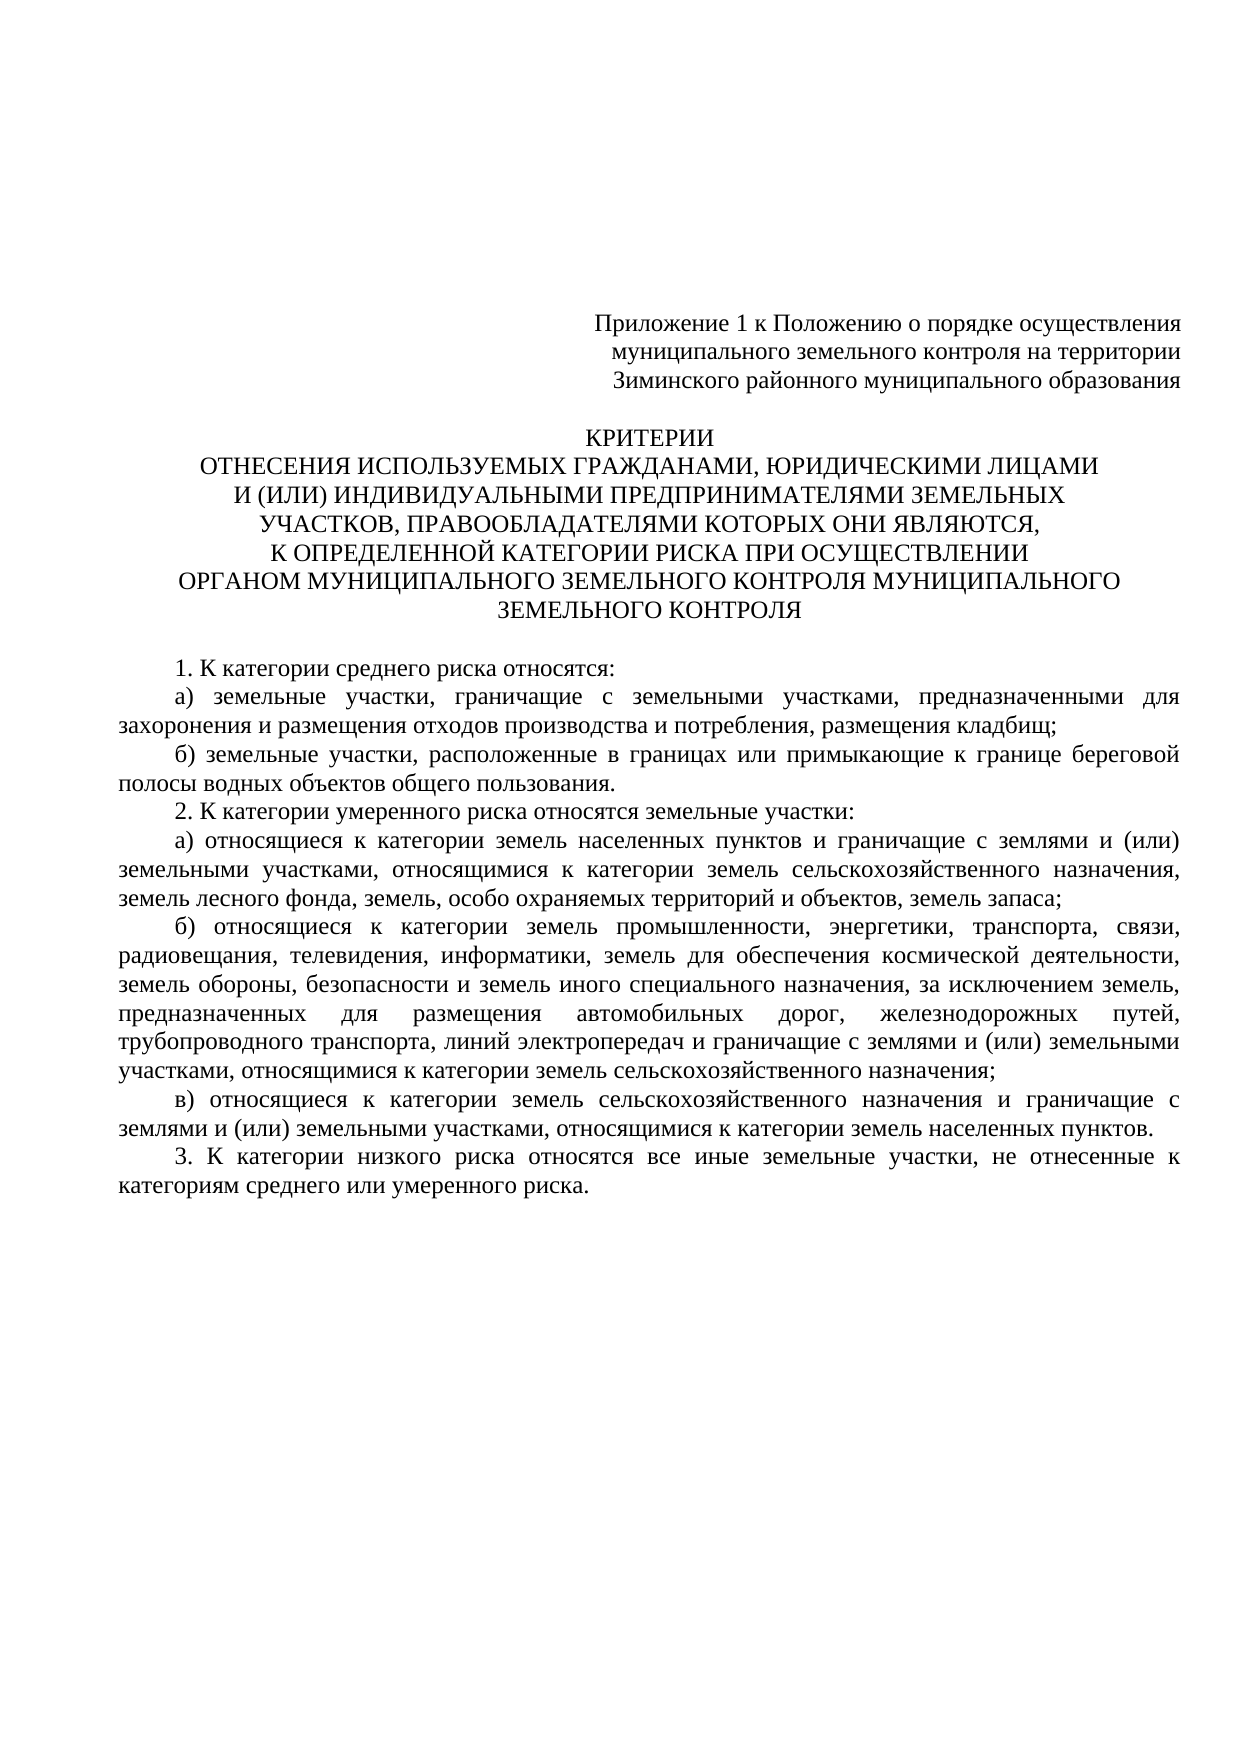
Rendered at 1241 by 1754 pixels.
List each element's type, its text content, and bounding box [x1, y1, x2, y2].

text а) земельные участки, граничащие с земельными участками, предназначенными для захоронения и размещения отходов производства и потребления, размещения кладбищ; [118, 681, 1181, 739]
text Зиминского районного муниципального образования [118, 365, 1181, 394]
title УЧАСТКОВ, ПРАВООБЛАДАТЕЛЯМИ КОТОРЫХ ОНИ ЯВЛЯЮТСЯ, [118, 509, 1181, 538]
title КРИТЕРИИ [118, 423, 1181, 451]
text а) относящиеся к категории земель населенных пунктов и граничащие с землями и (или) земельными участками, относящимися к категории земель сельскохозяйственного назначения, земель лесного фонда, земель, особо охраняемых территорий и объектов, земель запаса; [118, 825, 1181, 911]
text б) земельные участки, расположенные в границах или примыкающие к границе береговой полосы водных объектов общего пользования. [118, 739, 1181, 796]
text б) относящиеся к категории земель промышленности, энергетики, транспорта, связи, радиовещания, телевидения, информатики, земель для обеспечения космической деятельности, земель обороны, безопасности и земель иного специального назначения, за исключением земель, предназначенных для размещения автомобильных дорог, железнодорожных путей, трубопроводного транспорта, линий электропередач и граничащие с землями и (или) земельными участками, относящимися к категории земель сельскохозяйственного назначения; [118, 911, 1181, 1084]
text 2. К категории умеренного риска относятся земельные участки: [118, 796, 1181, 825]
text 3. К категории низкого риска относятся все иные земельные участки, не отнесенные к категориям среднего или умеренного риска. [118, 1141, 1181, 1199]
title ОРГАНОМ МУНИЦИПАЛЬНОГО ЗЕМЕЛЬНОГО КОНТРОЛЯ МУНИЦИПАЛЬНОГО ЗЕМЕЛЬНОГО КОНТРОЛЯ [118, 566, 1181, 624]
text 1. К категории среднего риска относятся: [118, 653, 1181, 681]
title К ОПРЕДЕЛЕННОЙ КАТЕГОРИИ РИСКА ПРИ ОСУЩЕСТВЛЕНИИ [118, 538, 1181, 566]
text Приложение 1 к Положению о порядке осуществления [118, 308, 1181, 336]
text муниципального земельного контроля на территории [118, 336, 1181, 365]
title И (ИЛИ) ИНДИВИДУАЛЬНЫМИ ПРЕДПРИНИМАТЕЛЯМИ ЗЕМЕЛЬНЫХ [118, 480, 1181, 509]
title ОТНЕСЕНИЯ ИСПОЛЬЗУЕМЫХ ГРАЖДАНАМИ, ЮРИДИЧЕСКИМИ ЛИЦАМИ [118, 451, 1181, 480]
text в) относящиеся к категории земель сельскохозяйственного назначения и граничащие с землями и (или) земельными участками, относящимися к категории земель населенных пунктов. [118, 1084, 1181, 1141]
